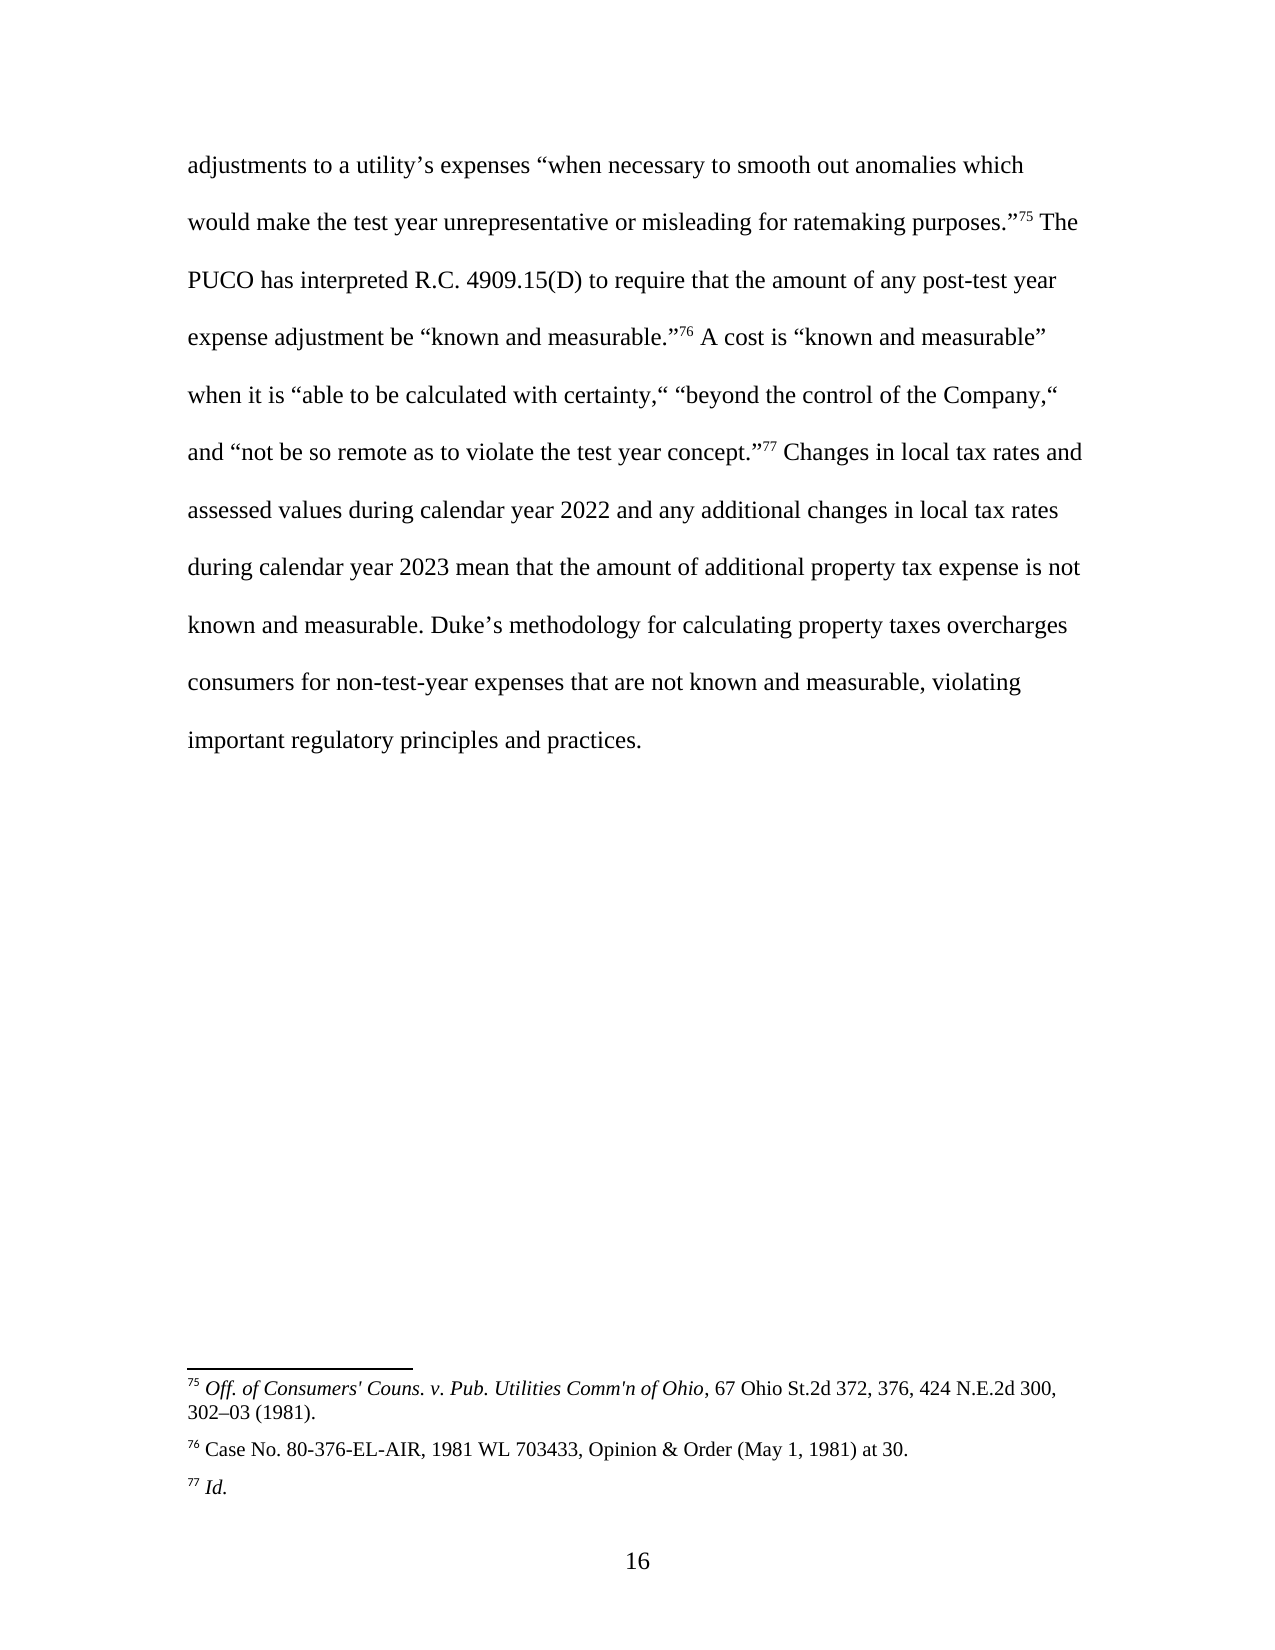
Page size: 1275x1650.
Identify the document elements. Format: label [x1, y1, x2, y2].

text [187, 150, 1087, 754]
